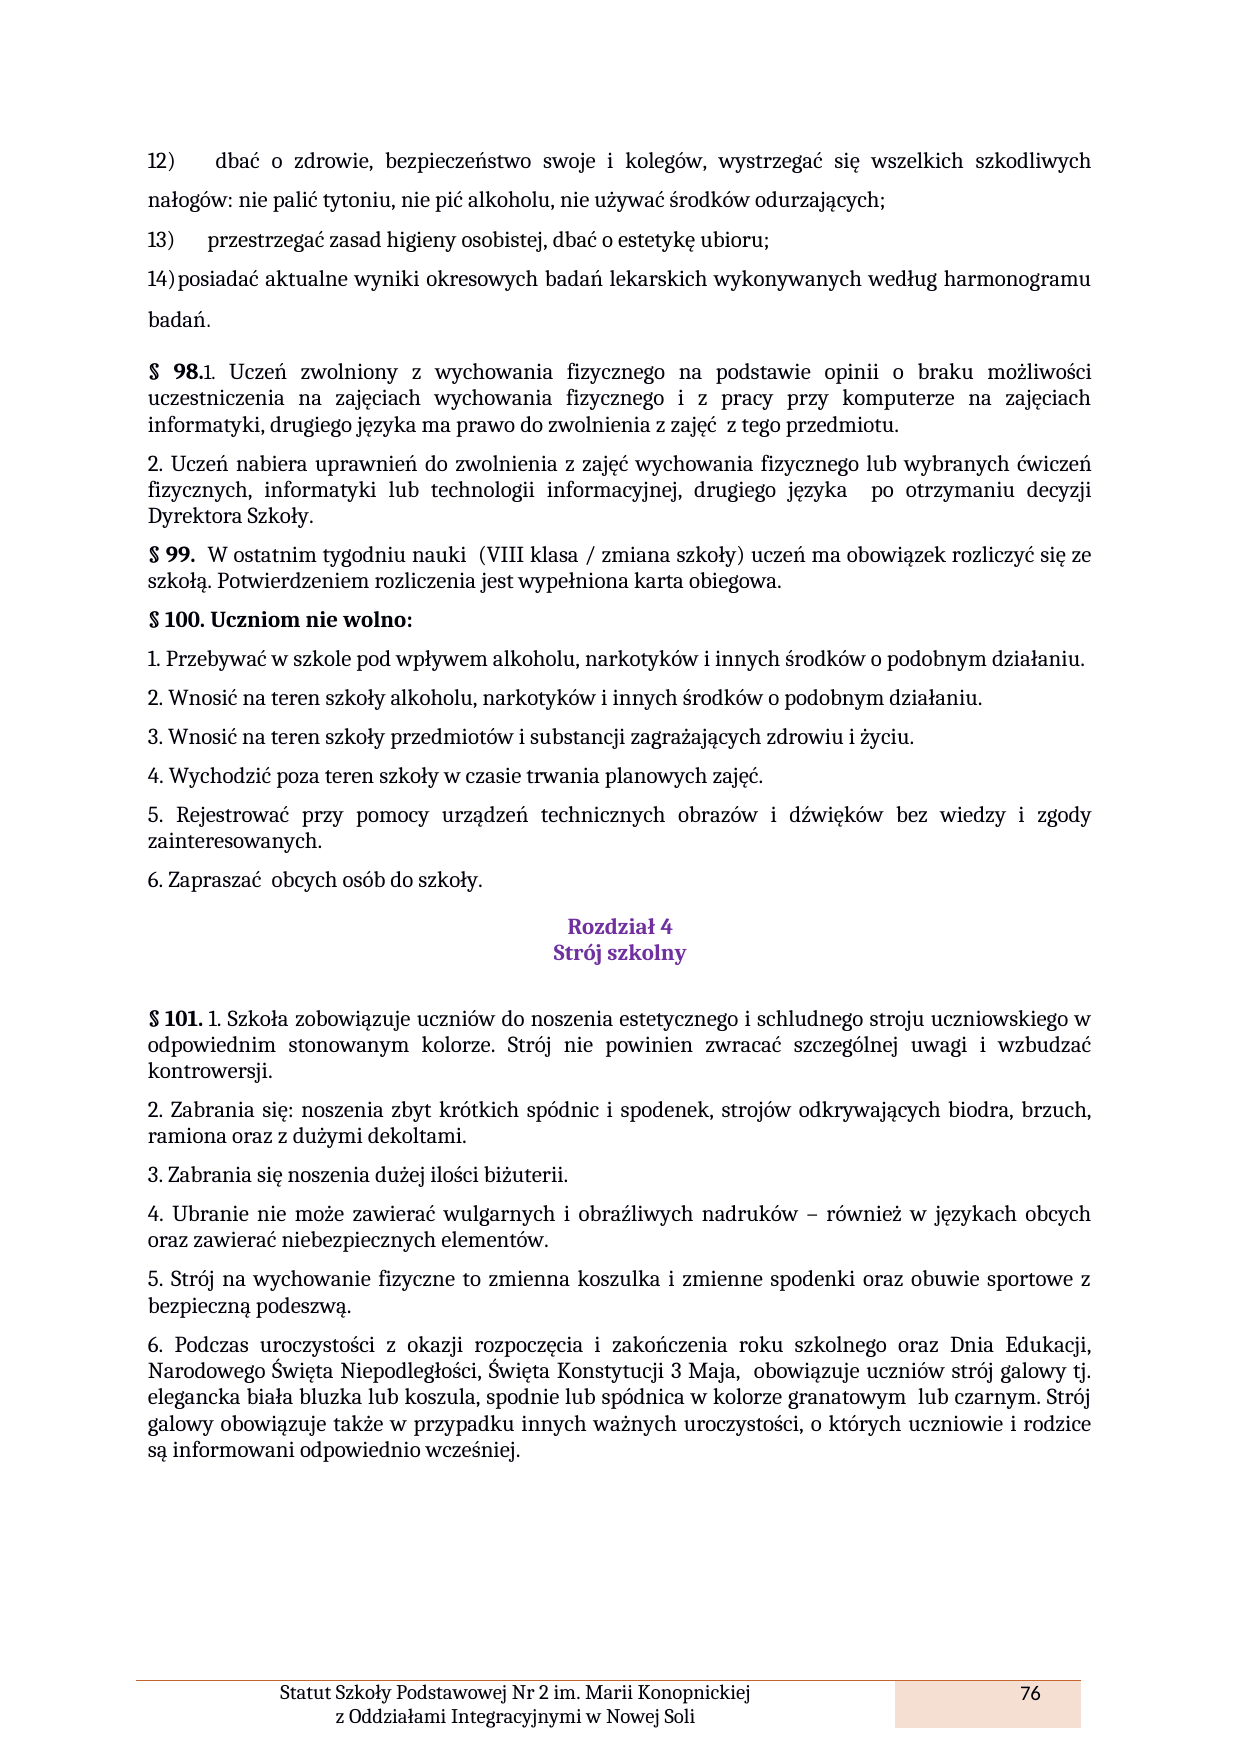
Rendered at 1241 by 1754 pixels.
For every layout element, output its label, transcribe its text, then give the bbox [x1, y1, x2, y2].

list przestrzegać zasad higieny osobistej, dbać o estetykę ubioru; [148, 227, 1093, 253]
text 5. Rejestrować przy pomocy urządzeń technicznych obrazów i dźwięków bez wiedzy i zgody zainteresowanych. [148, 801, 1093, 854]
subtitle Rozdział 4 Strój szkolny [148, 914, 1093, 966]
list dbać o zdrowie, bezpieczeństwo swoje i kolegów, wystrzegać się wszelkich szkodliwych nałogów: nie palić tytoniu, nie pić alkoholu, nie używać środków odurzających; [148, 148, 1093, 213]
text 3. Zabrania się noszenia dużej ilości biżuterii. [148, 1162, 1093, 1188]
text 2. Uczeń nabiera uprawnień do zwolnienia z zajęć wychowania fizycznego lub wybranych ćwiczeń fizycznych, informatyki lub technologii informacyjnej, drugiego języka po otrzymaniu decyzji Dyrektora Szkoły. [148, 450, 1093, 529]
text 6. Zapraszać obcych osób do szkoły. [148, 867, 1093, 893]
text § 98.1. Uczeń zwolniony z wychowania fizycznego na podstawie opinii o braku możliwości uczestniczenia na zajęciach wychowania fizycznego i z pracy przy komputerze na zajęciach informatyki, drugiego języka ma prawo do zwolnienia z zajęć z tego przedmiotu. [148, 359, 1093, 438]
text 2. Wnosić na teren szkoły alkoholu, narkotyków i innych środków o podobnym działaniu. [148, 685, 1093, 711]
text 3. Wnosić na teren szkoły przedmiotów i substancji zagrażających zdrowiu i życiu. [148, 724, 1093, 750]
list posiadać aktualne wyniki okresowych badań lekarskich wykonywanych według harmonogramu badań. [148, 266, 1093, 333]
text § 99. W ostatnim tygodniu nauki (VIII klasa / zmiana szkoły) uczeń ma obowiązek rozliczyć się ze szkołą. Potwierdzeniem rozliczenia jest wypełniona karta obiegowa. [148, 542, 1093, 594]
text 2. Zabrania się: noszenia zbyt krótkich spódnic i spodenek, strojów odkrywających biodra, brzuch, ramiona oraz z dużymi dekoltami. [148, 1097, 1093, 1149]
text 4. Wychodzić poza teren szkoły w czasie trwania planowych zajęć. [148, 762, 1093, 789]
text 4. Ubranie nie może zawierać wulgarnych i obraźliwych nadruków – również w językach obcych oraz zawierać niebezpiecznych elementów. [148, 1201, 1093, 1254]
text 1. Przebywać w szkole pod wpływem alkoholu, narkotyków i innych środków o podobnym działaniu. [148, 646, 1093, 672]
text 6. Podczas uroczystości z okazji rozpoczęcia i zakończenia roku szkolnego oraz Dnia Edukacji, Narodowego Święta Niepodległości, Święta Konstytucji 3 Maja, obowiązuje uczniów strój galowy tj. elegancka biała bluzka lub koszula, spodnie lub spódnica w kolorze granatowym lub czarnym. Strój galowy obowiązuje także w przypadku innych ważnych uroczystości, o których uczniowie i rodzice są informowani odpowiednio wcześniej. [148, 1331, 1093, 1463]
text § 101. 1. Szkoła zobowiązuje uczniów do noszenia estetycznego i schludnego stroju uczniowskiego w odpowiednim stonowanym kolorze. Strój nie powinien zwracać szczególnej uwagi i wzbudzać kontrowersji. [148, 1005, 1093, 1084]
text § 100. Uczniom nie wolno: [148, 607, 1093, 633]
text 5. Strój na wychowanie fizyczne to zmienna koszulka i zmienne spodenki oraz obuwie sportowe z bezpieczną podeszwą. [148, 1266, 1093, 1319]
